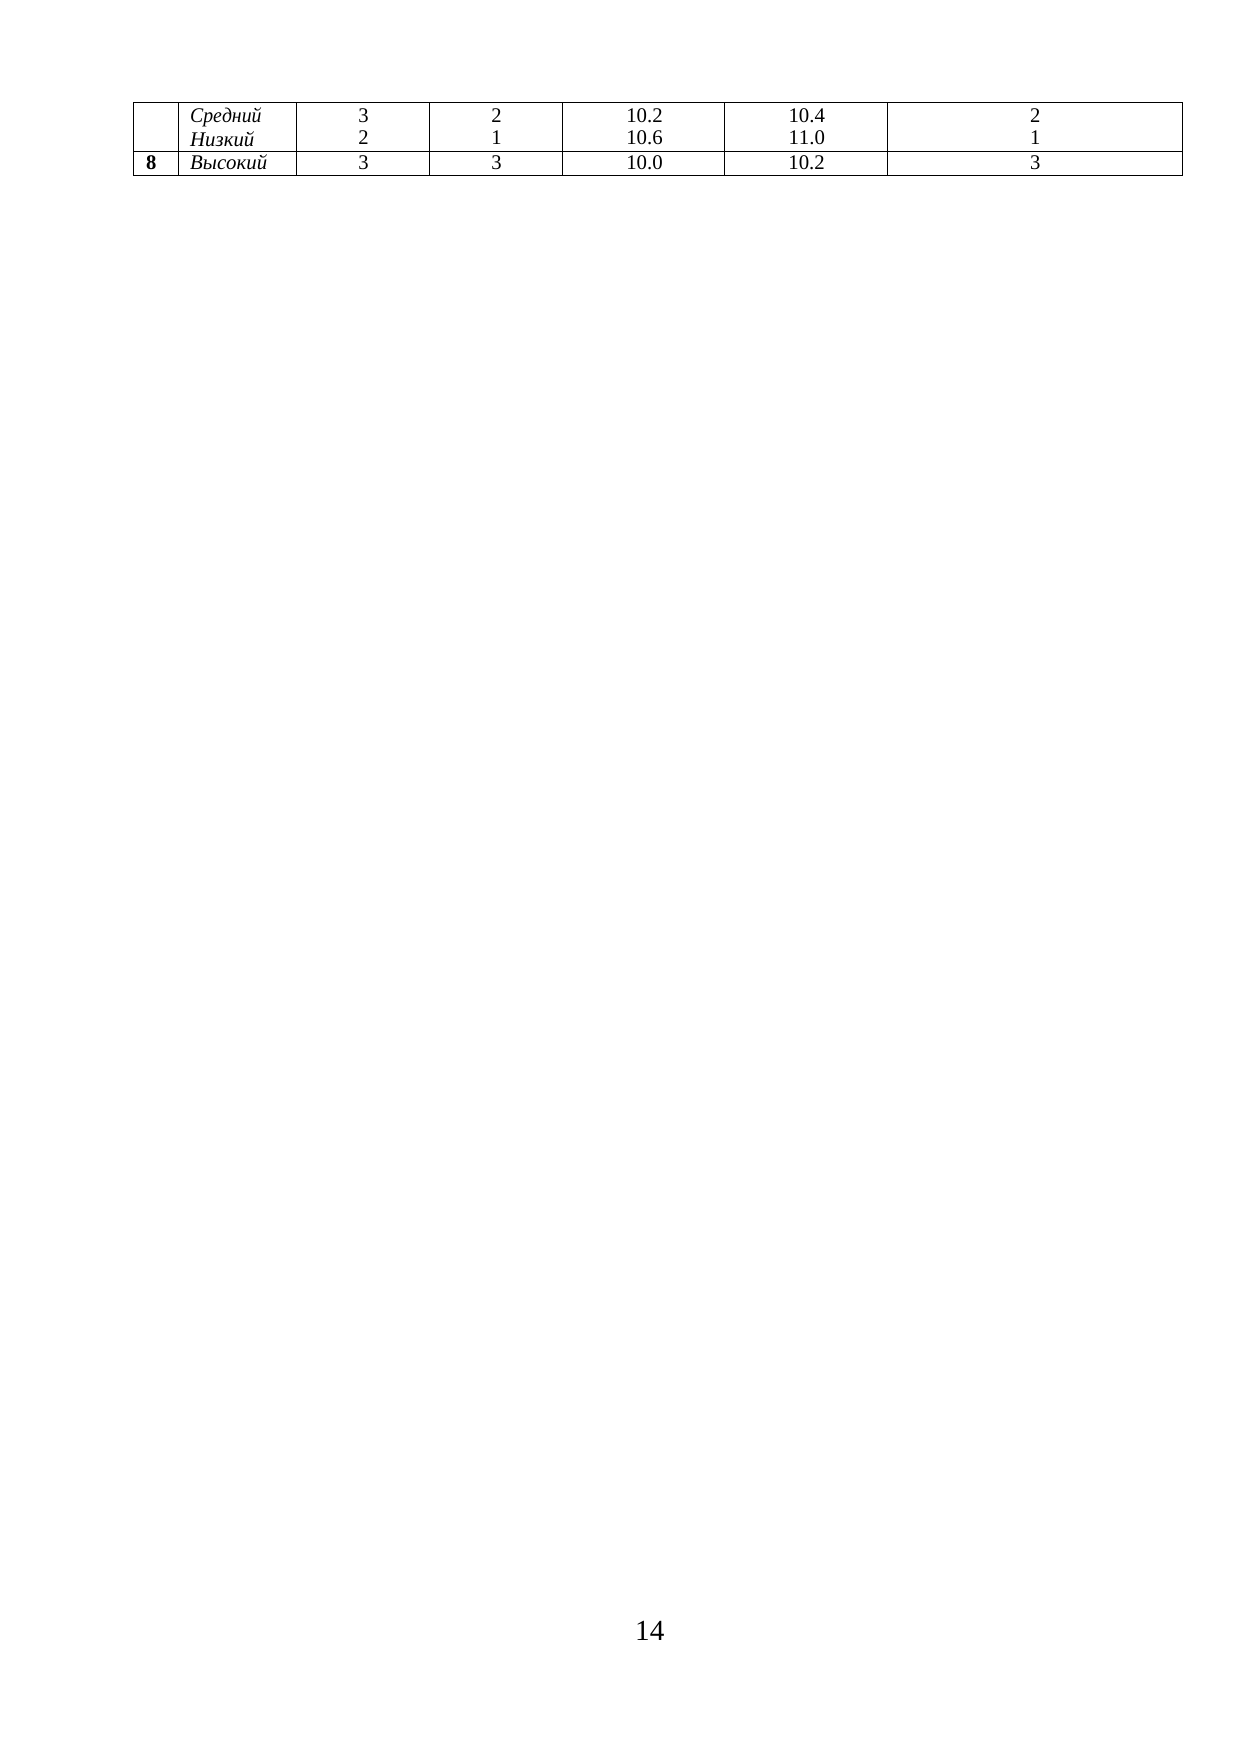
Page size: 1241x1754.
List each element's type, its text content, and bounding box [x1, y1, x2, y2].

table_cell 7 [134, 103, 178, 151]
table_cell 3 [888, 152, 1182, 175]
table_cell 3 2 1 [430, 103, 562, 151]
table_cell 10.2 [725, 152, 887, 175]
table_cell 3 [430, 152, 562, 175]
table_cell 3 [297, 152, 429, 175]
table_cell 10.3 10.4 11.0 [725, 103, 887, 151]
table_cell 4 3 2 [297, 103, 429, 151]
table_cell 8 [134, 152, 178, 175]
table_cell 10.0 [563, 152, 724, 175]
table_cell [179, 103, 296, 151]
table_cell Высокий [179, 152, 296, 175]
table_cell 3 2 1 [888, 103, 1182, 151]
table_cell 10.1 10.2 10.6 [563, 103, 724, 151]
